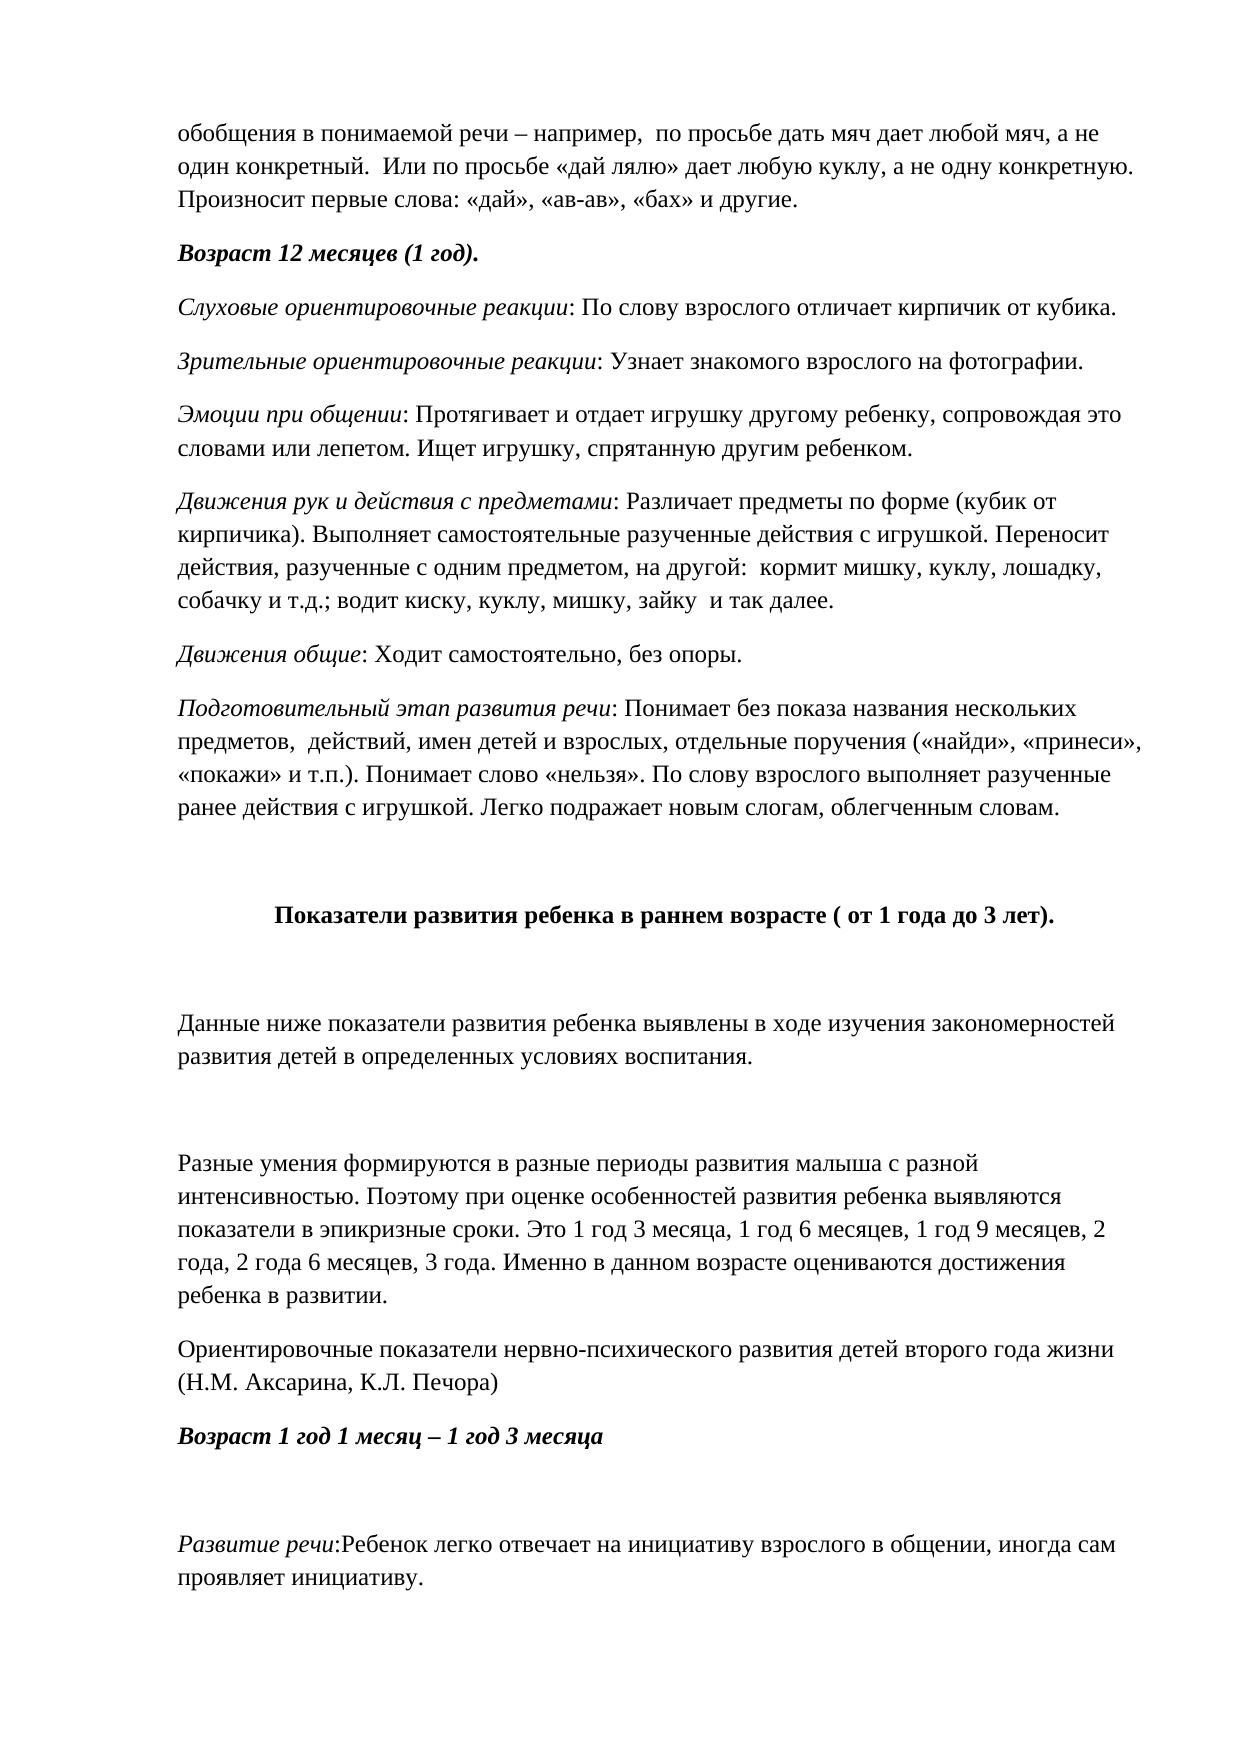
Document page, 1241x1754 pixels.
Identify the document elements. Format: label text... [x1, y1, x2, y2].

text Возраст 1 год 1 месяц – 1 год 3 месяца [177, 1421, 1152, 1450]
text Данные ниже показатели развития ребенка выявлены в ходе изучения закономерностей развития детей в определенных условиях воспитания. [177, 1008, 1152, 1069]
text Движения общие: Ходит самостоятельно, без опоры. [177, 639, 1152, 668]
text Движения рук и действия с предметами: Различает предметы по форме (кубик от кирпичика). Выполняет самостоятельные разученные действия с игрушкой. Переносит действия, разученные с одним предметом, на другой: кормит мишку, куклу, лошадку, собачку и т.д.; водит киску, куклу, мишку, зайку и так далее. [177, 486, 1152, 614]
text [177, 118, 1152, 213]
text Разные умения формируются в разные периоды развития малыша с разной интенсивностью. Поэтому при оценке особенностей развития ребенка выявляются показатели в эпикризные сроки. Это 1 год 3 месяца, 1 год 6 месяцев, 1 год 9 месяцев, 2 года, 2 года 6 месяцев, 3 года. Именно в данном возрасте оцениваются достижения ребенка в развитии. [177, 1148, 1152, 1309]
text Показатели развития ребенка в раннем возрасте ( от 1 года до 3 лет). [177, 900, 1152, 929]
text Слуховые ориентировочные реакции: По слову взрослого отличает кирпичик от кубика. [177, 292, 1152, 321]
text Эмоции при общении: Протягивает и отдает игрушку другому ребенку, сопровождая это словами или лепетом. Ищет игрушку, спрятанную другим ребенком. [177, 399, 1152, 461]
text Возраст 12 месяцев (1 год). [177, 238, 1152, 267]
text Развитие речи:Ребенок легко отвечает на инициативу взрослого в общении, иногда сам проявляет инициативу. [177, 1529, 1152, 1591]
text Подготовительный этап развития речи: Понимает без показа названия нескольких предметов, действий, имен детей и взрослых, отдельные поручения («найди», «принеси», «покажи» и т.п.). Понимает слово «нельзя». По слову взрослого выполняет разученные ранее действия с игрушкой. Легко подражает новым слогам, облегченным словам. [177, 693, 1152, 821]
text Ориентировочные показатели нервно-психического развития детей второго года жизни (Н.М. Аксарина, К.Л. Печора) [177, 1334, 1152, 1396]
text Зрительные ориентировочные реакции: Узнает знакомого взрослого на фотографии. [177, 346, 1152, 374]
